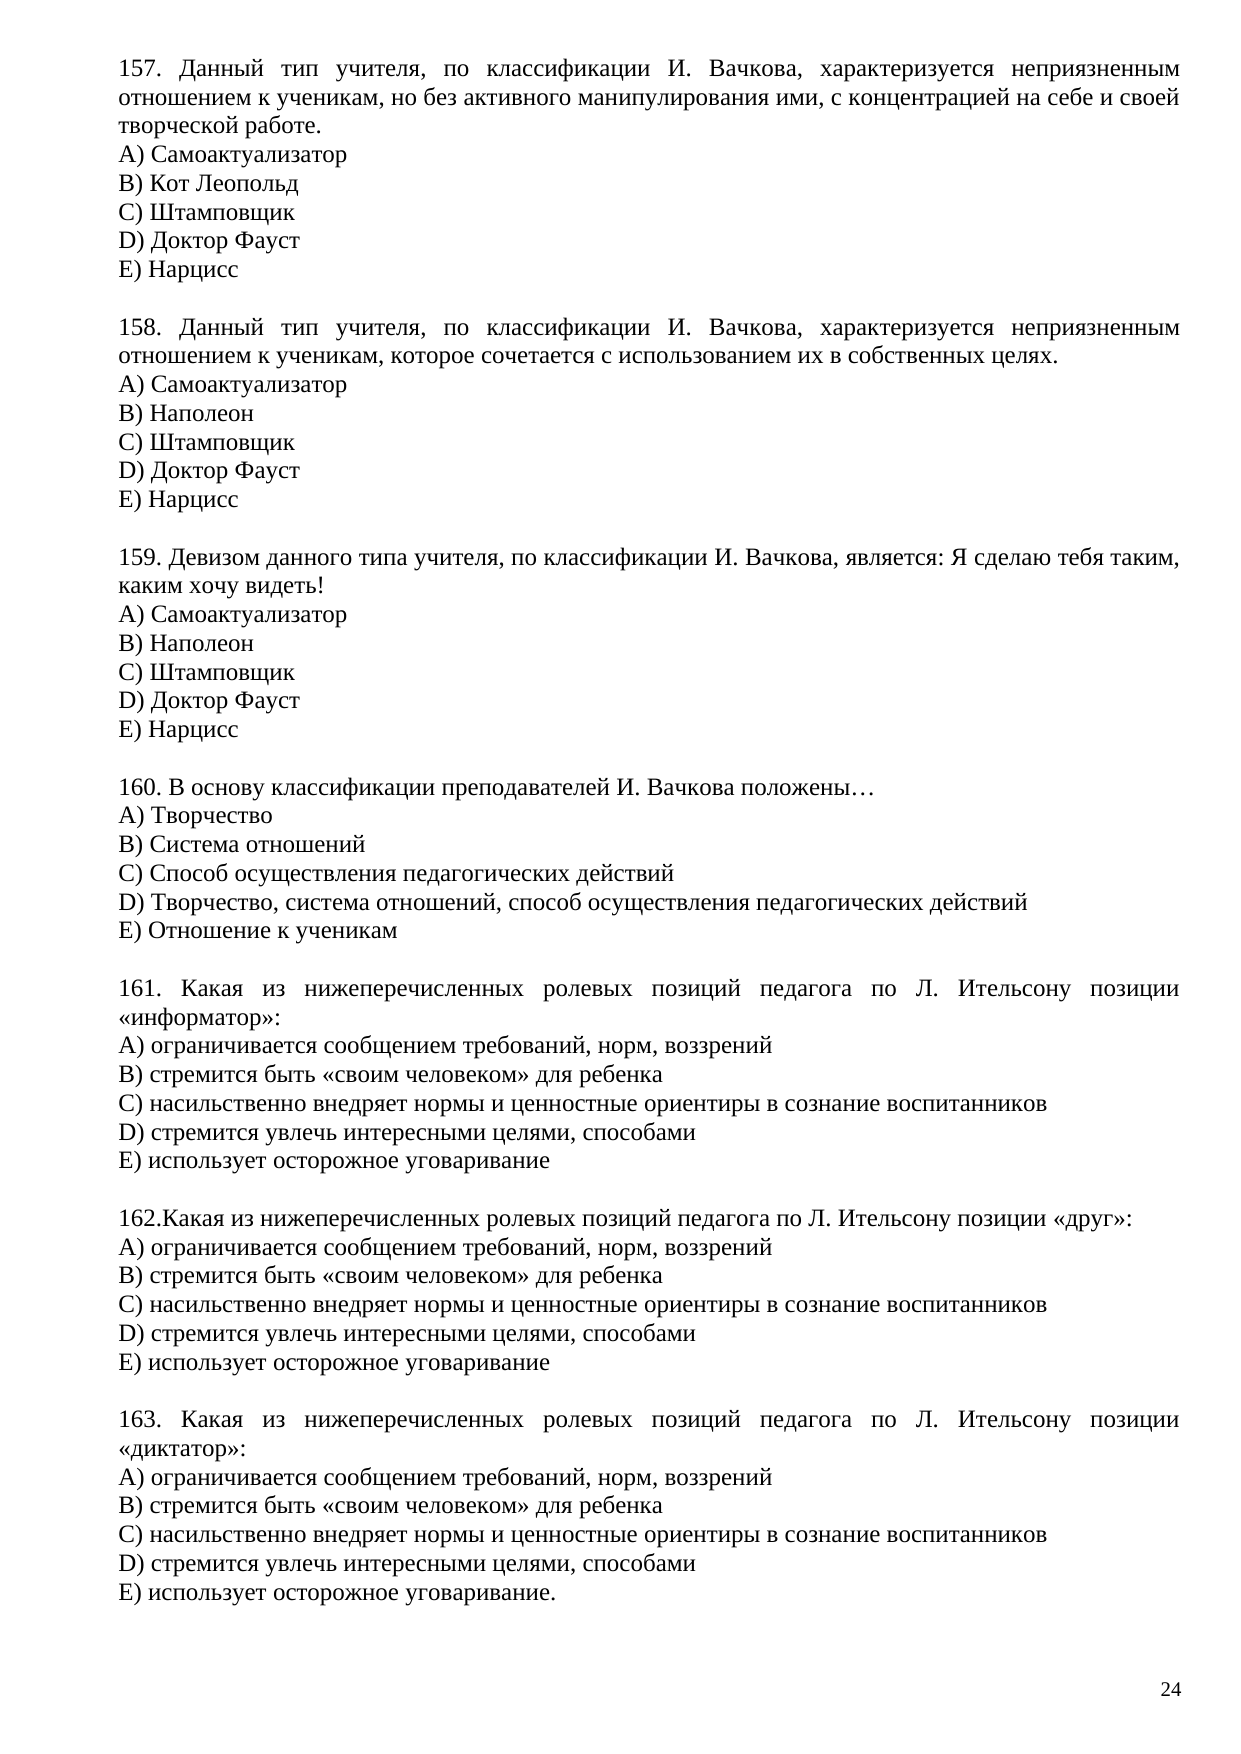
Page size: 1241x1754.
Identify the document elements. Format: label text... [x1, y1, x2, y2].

text A) ограничивается сообщением требований, норм, воззрений [118, 1462, 1181, 1491]
text 159. Девизом данного типа учителя, по классификации И. Вачкова, является: Я сделаю тебя таким, каким хочу видеть! [118, 542, 1181, 599]
text 158. Данный тип учителя, по классификации И. Вачкова, характеризуется неприязненным отношением к ученикам, которое сочетается с использованием их в собственных целях. [118, 312, 1181, 369]
text С) Штамповщик [118, 657, 1181, 686]
text С) Штамповщик [118, 197, 1181, 226]
text В) Наполеон [118, 628, 1181, 657]
text А) Самоактуализатор [118, 369, 1181, 398]
text C) насильственно внедряет нормы и ценностные ориентиры в сознание воспитанников [118, 1088, 1181, 1117]
text E) использует осторожное уговаривание [118, 1347, 1181, 1376]
text С) Штамповщик [118, 427, 1181, 456]
text D) стремится увлечь интересными целями, способами [118, 1117, 1181, 1146]
text D) Творчество, система отношений, способ осуществления педагогических действий [118, 887, 1181, 916]
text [118, 1519, 1181, 1548]
text 161. Какая из нижеперечисленных ролевых позиций педагога по Л. Ительсону позиции «информатор»: [118, 973, 1181, 1031]
text Е) Нарцисс [118, 714, 1181, 743]
text D) Доктор Фауст [118, 686, 1181, 714]
text 157. Данный тип учителя, по классификации И. Вачкова, характеризуется неприязненным отношением к ученикам, но без активного манипулирования ими, с концентрацией на себе и своей творческой работе. [118, 53, 1181, 139]
text 163. Какая из нижеперечисленных ролевых позиций педагога по Л. Ительсону позиции «диктатор»: [118, 1404, 1181, 1462]
text Е) Нарцисс [118, 484, 1181, 513]
text B) стремится быть «своим человеком» для ребенка [118, 1261, 1181, 1289]
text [118, 1548, 1181, 1577]
text С) Способ осуществления педагогических действий [118, 858, 1181, 887]
text A) ограничивается сообщением требований, норм, воззрений [118, 1031, 1181, 1059]
text B) стремится быть «своим человеком» для ребенка [118, 1059, 1181, 1088]
text В) Система отношений [118, 829, 1181, 858]
text 162.Какая из нижеперечисленных ролевых позиций педагога по Л. Ительсону позиции «друг»: [118, 1203, 1181, 1232]
text А) Творчество [118, 801, 1181, 829]
text 160. В основу классификации преподавателей И. Вачкова положены… [118, 772, 1181, 801]
text Е) Отношение к ученикам [118, 916, 1181, 944]
text B) стремится быть «своим человеком» для ребенка [118, 1491, 1181, 1519]
text A) ограничивается сообщением требований, норм, воззрений [118, 1232, 1181, 1261]
text C) насильственно внедряет нормы и ценностные ориентиры в сознание воспитанников [118, 1289, 1181, 1318]
text D) Доктор Фауст [118, 226, 1181, 254]
text В) Кот Леопольд [118, 168, 1181, 197]
text E) использует осторожное уговаривание. [118, 1577, 1181, 1606]
text В) Наполеон [118, 398, 1181, 427]
text А) Самоактуализатор [118, 139, 1181, 168]
text D) стремится увлечь интересными целями, способами [118, 1318, 1181, 1347]
text D) Доктор Фауст [118, 456, 1181, 484]
text Е) Нарцисс [118, 254, 1181, 283]
text E) использует осторожное уговаривание [118, 1146, 1181, 1174]
text А) Самоактуализатор [118, 599, 1181, 628]
